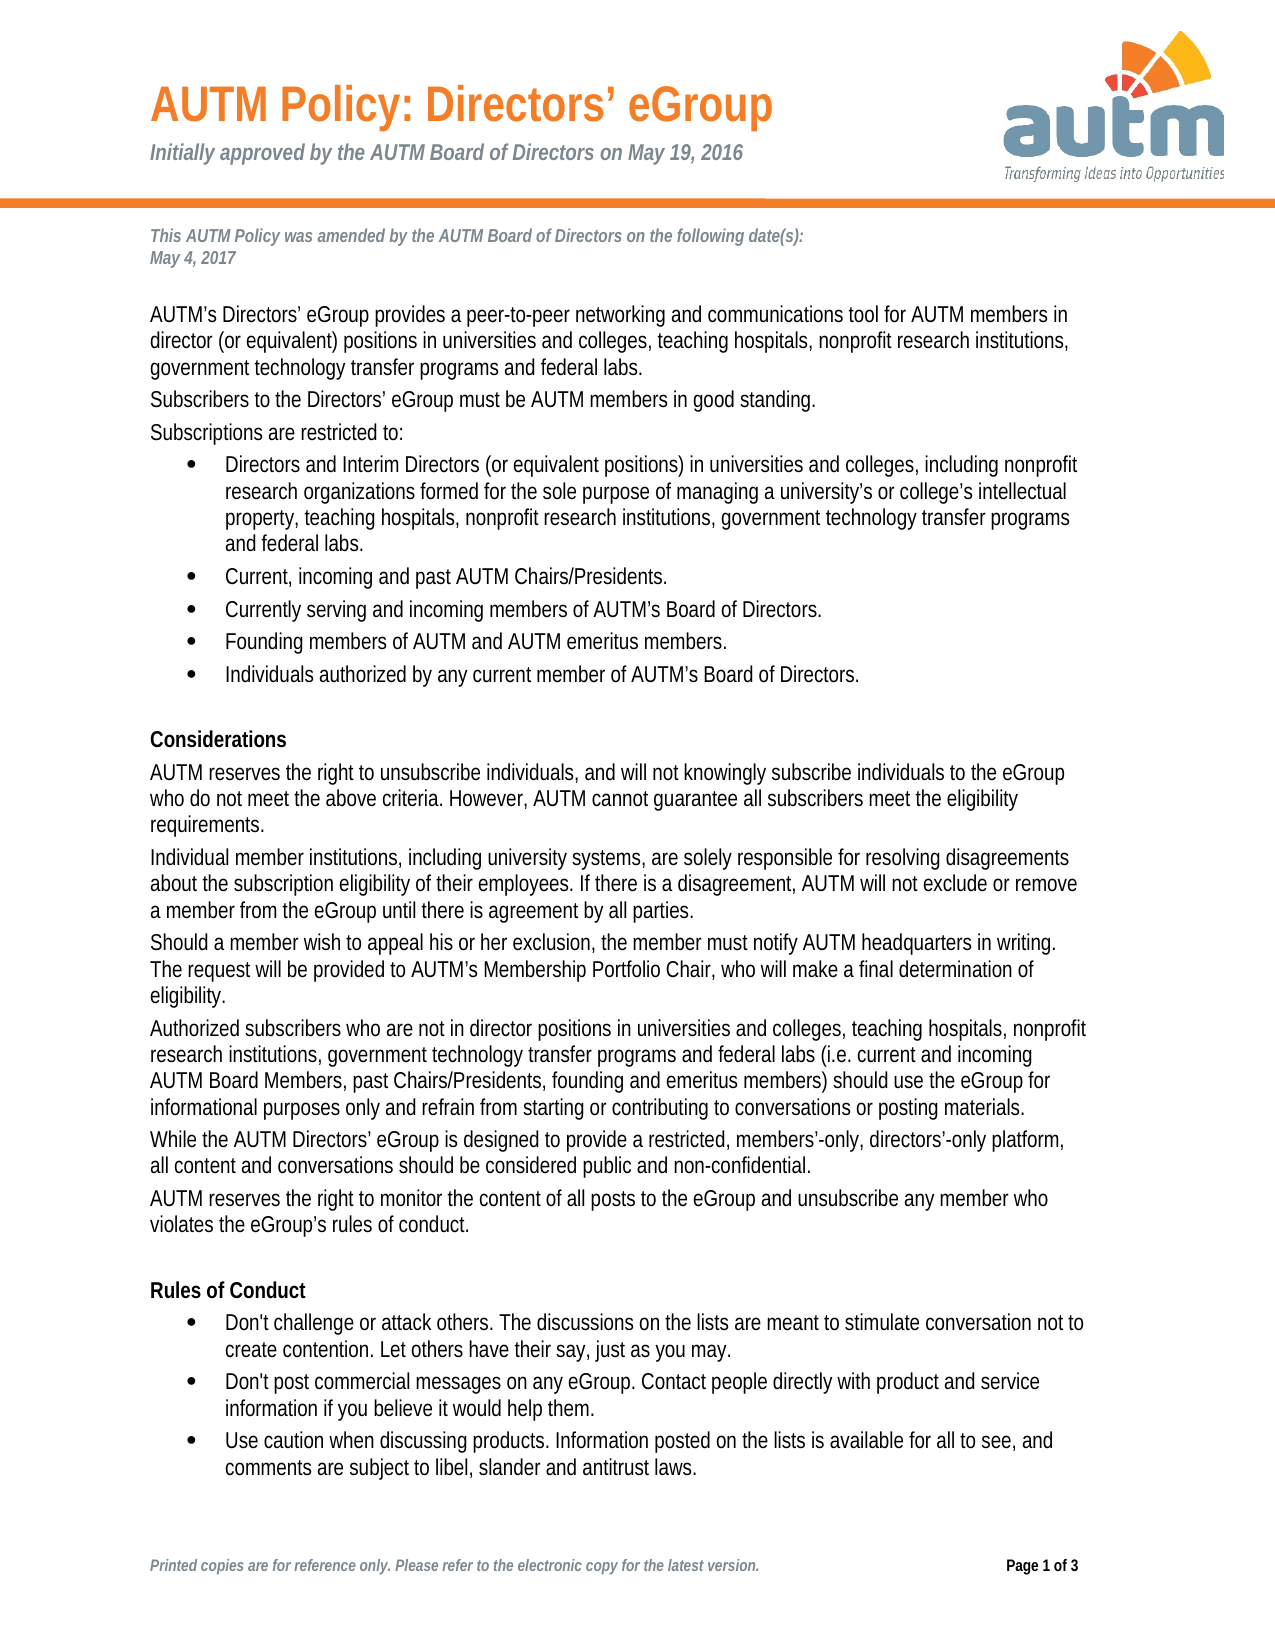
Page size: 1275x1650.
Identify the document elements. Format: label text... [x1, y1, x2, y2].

text AUTM’s Directors’ eGroup provides a peer-to-peer networking and communications tool for AUTM members in director (or equivalent) positions in universities and colleges, teaching hospitals, nonprofit research institutions, government technology transfer programs and federal labs. [150, 301, 1087, 380]
text AUTM reserves the right to monitor the content of all posts to the eGroup and unsubscribe any member who violates the eGroup’s rules of conduct. [150, 1185, 1087, 1238]
text Considerations [150, 726, 1087, 752]
text Subscriptions are restricted to: [150, 419, 1087, 445]
text Authorized subscribers who are not in director positions in universities and colleges, teaching hospitals, nonprofit research institutions, government technology transfer programs and federal labs (i.e. current and incoming AUTM Board Members, past Chairs/Presidents, founding and emeritus members) should use the eGroup for informational purposes only and refrain from starting or contributing to conversations or posting materials. [150, 1014, 1087, 1120]
picture [1003, 31, 1224, 182]
list Current, incoming and past AUTM Chairs/Presidents. [187, 563, 1087, 589]
list Founding members of AUTM and AUTM emeritus members. [187, 628, 1087, 654]
text This AUTM Policy was amended by the AUTM Board of Directors on the following date(s): May 4, 2017 [150, 225, 1087, 268]
text While the AUTM Directors’ eGroup is designed to provide a restricted, members’-only, directors’-only platform, all content and conversations should be considered public and non-confidential. [150, 1126, 1087, 1179]
list Individuals authorized by any current member of AUTM’s Board of Directors. [187, 661, 1087, 687]
list Don't challenge or attack others. The discussions on the lists are meant to stimulate conversation not to create contention. Let others have their say, just as you may. [187, 1309, 1087, 1362]
text Should a member wish to appeal his or her exclusion, the member must notify AUTM headquarters in writing. The request will be provided to AUTM’s Membership Portfolio Chair, who will make a final determination of eligibility. [150, 929, 1087, 1008]
text Individual member institutions, including university systems, are solely responsible for resolving disagreements about the subscription eligibility of their employees. If there is a disagreement, AUTM will not exclude or remove a member from the eGroup until there is agreement by all parties. [150, 844, 1087, 923]
list Directors and Interim Directors (or equivalent positions) in universities and colleges, including nonprofit research organizations formed for the sole purpose of managing a university’s or college’s intellectual property, teaching hospitals, nonprofit research institutions, government technology transfer programs and federal labs. [187, 451, 1087, 557]
list Currently serving and incoming members of AUTM’s Board of Directors. [187, 596, 1087, 622]
list Don't post commercial messages on any eGroup. Contact people directly with product and service information if you believe it would help them. [187, 1368, 1087, 1421]
list Use caution when discussing products. Information posted on the lists is available for all to see, and comments are subject to libel, slander and antitrust laws. [187, 1427, 1087, 1480]
text AUTM reserves the right to unsubscribe individuals, and will not knowingly subscribe individuals to the eGroup who do not meet the above criteria. However, AUTM cannot guarantee all subscribers meet the eligibility requirements. [150, 758, 1087, 838]
text Subscribers to the Directors’ eGroup must be AUTM members in good standing. [150, 386, 1087, 412]
text Rules of Conduct [150, 1277, 1087, 1303]
